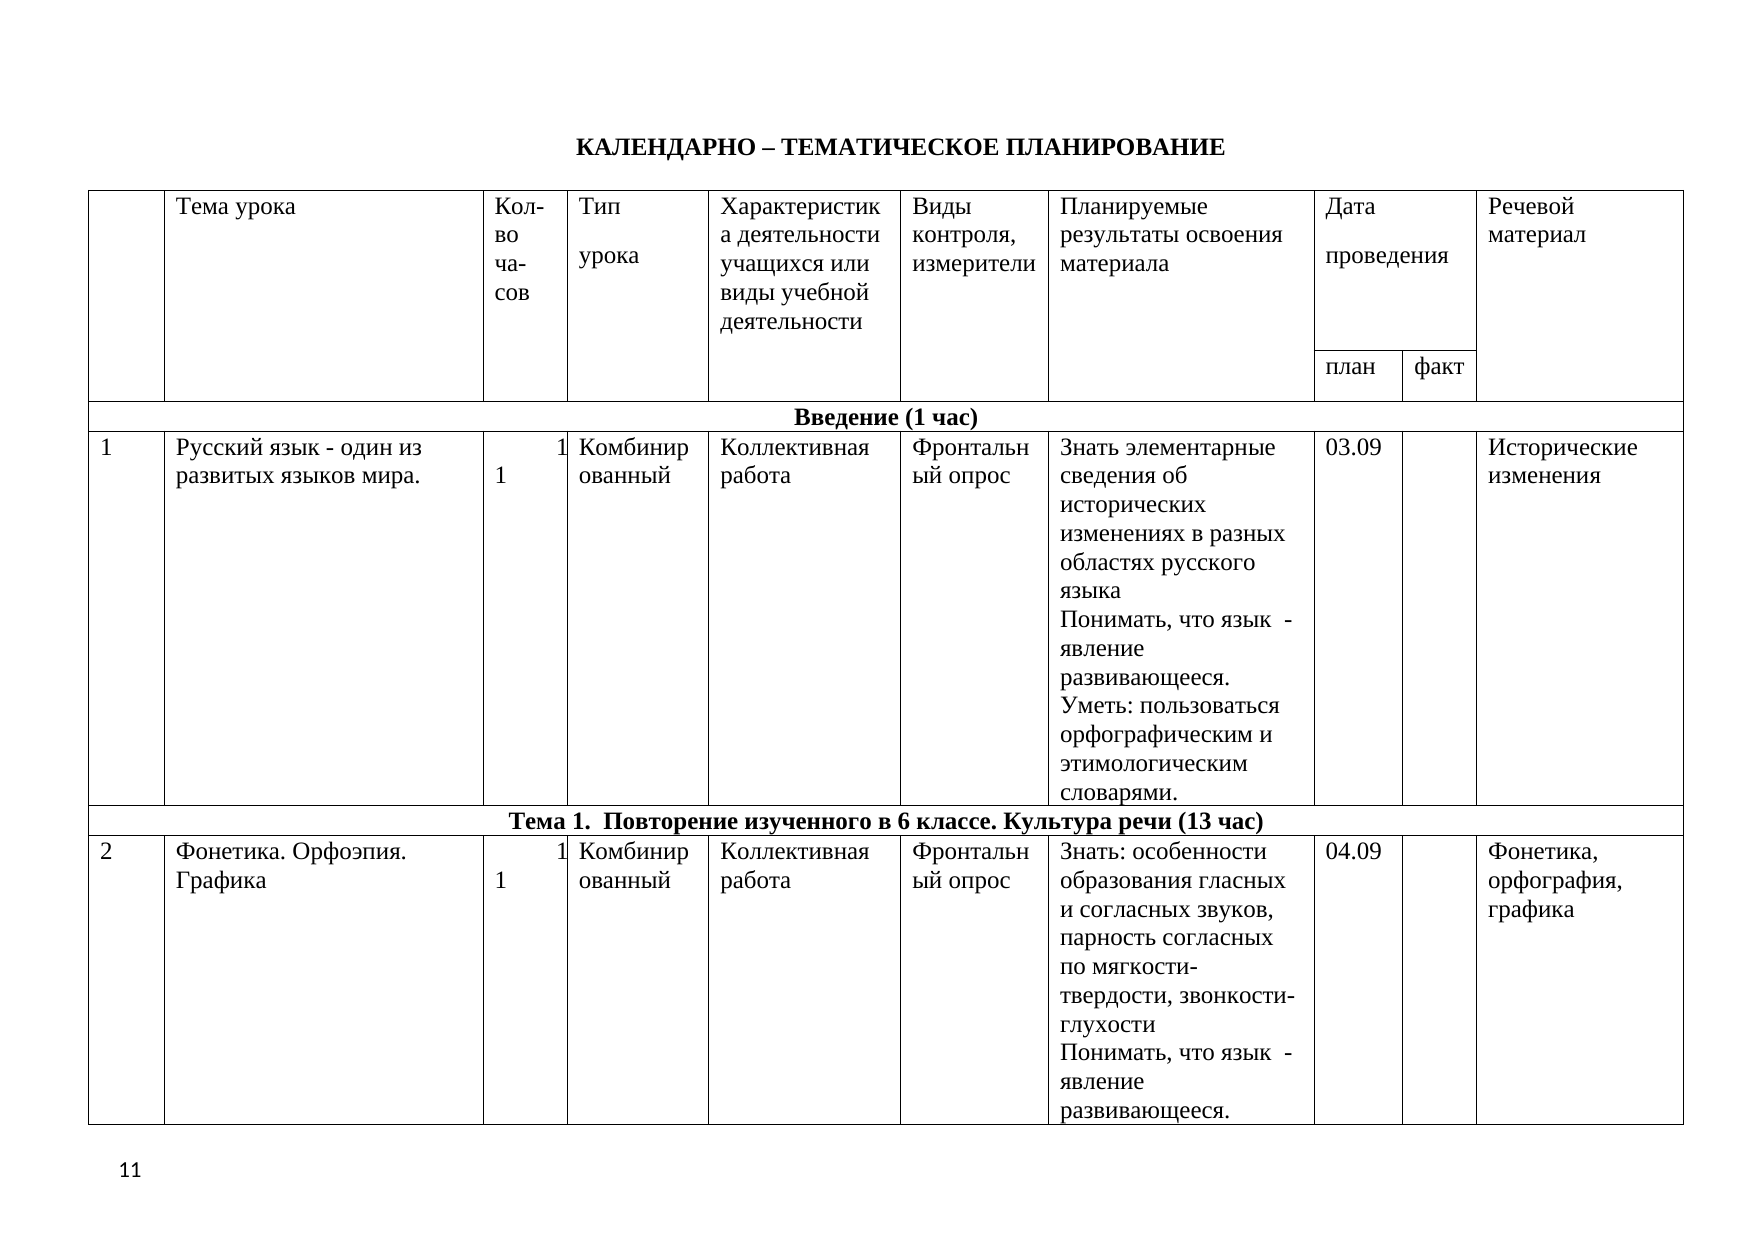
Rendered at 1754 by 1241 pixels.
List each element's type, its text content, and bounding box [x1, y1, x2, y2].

table_header Виды контроля, измерители [901, 191, 1048, 401]
table_cell 03.09 [1315, 432, 1402, 805]
table_header Дата проведения [1315, 191, 1476, 350]
table_cell [1403, 836, 1476, 1124]
table_cell Введение (1 час) [89, 402, 1683, 431]
text КАЛЕНДАРНО – ТЕМАТИЧЕСКОЕ ПЛАНИРОВАНИЕ [118, 132, 1683, 161]
table_header Характеристика деятельности учащихся или виды учебной деятельности [709, 191, 900, 401]
table_cell 11 [484, 836, 567, 1124]
table_cell Комбинированный [568, 432, 708, 805]
table_header Кол-во ча-сов [484, 191, 567, 401]
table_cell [1049, 836, 1314, 1124]
table_cell Коллективная работа [709, 836, 900, 1124]
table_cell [165, 836, 483, 1124]
table_cell 1 [89, 432, 164, 805]
table_cell 11 [484, 432, 567, 805]
table_cell Фронтальный опрос [901, 432, 1048, 805]
table_cell Исторические изменения [1477, 432, 1683, 805]
table_cell план [1315, 351, 1402, 401]
table_header Планируемые результаты освоения материала [1049, 191, 1314, 401]
table_cell Коллективная работа [709, 432, 900, 805]
table_cell Знать элементарные сведения об исторических изменениях в разных областях русского языка Понимать, что язык - явление развивающееся. Уметь: пользоваться орфографическим и этимологическим словарями. [1049, 432, 1314, 805]
table_cell 04.09 [1315, 836, 1402, 1124]
table_header Тип урока [568, 191, 708, 401]
table_cell Русский язык - один из развитых языков мира. [165, 432, 483, 805]
table_cell Фронтальный опрос [901, 836, 1048, 1124]
table_cell Комбинированный [568, 836, 708, 1124]
table_header Речевой материал [1477, 191, 1683, 401]
table_cell [1403, 432, 1476, 805]
table_cell факт [1403, 351, 1476, 401]
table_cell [1477, 836, 1683, 1124]
table_header [89, 191, 164, 401]
table_header Тема урока [165, 191, 483, 401]
table_cell 2 [89, 836, 164, 1124]
table_cell Тема 1. Повторение изученного в 6 классе. Культура речи (13 час) [89, 806, 1683, 835]
